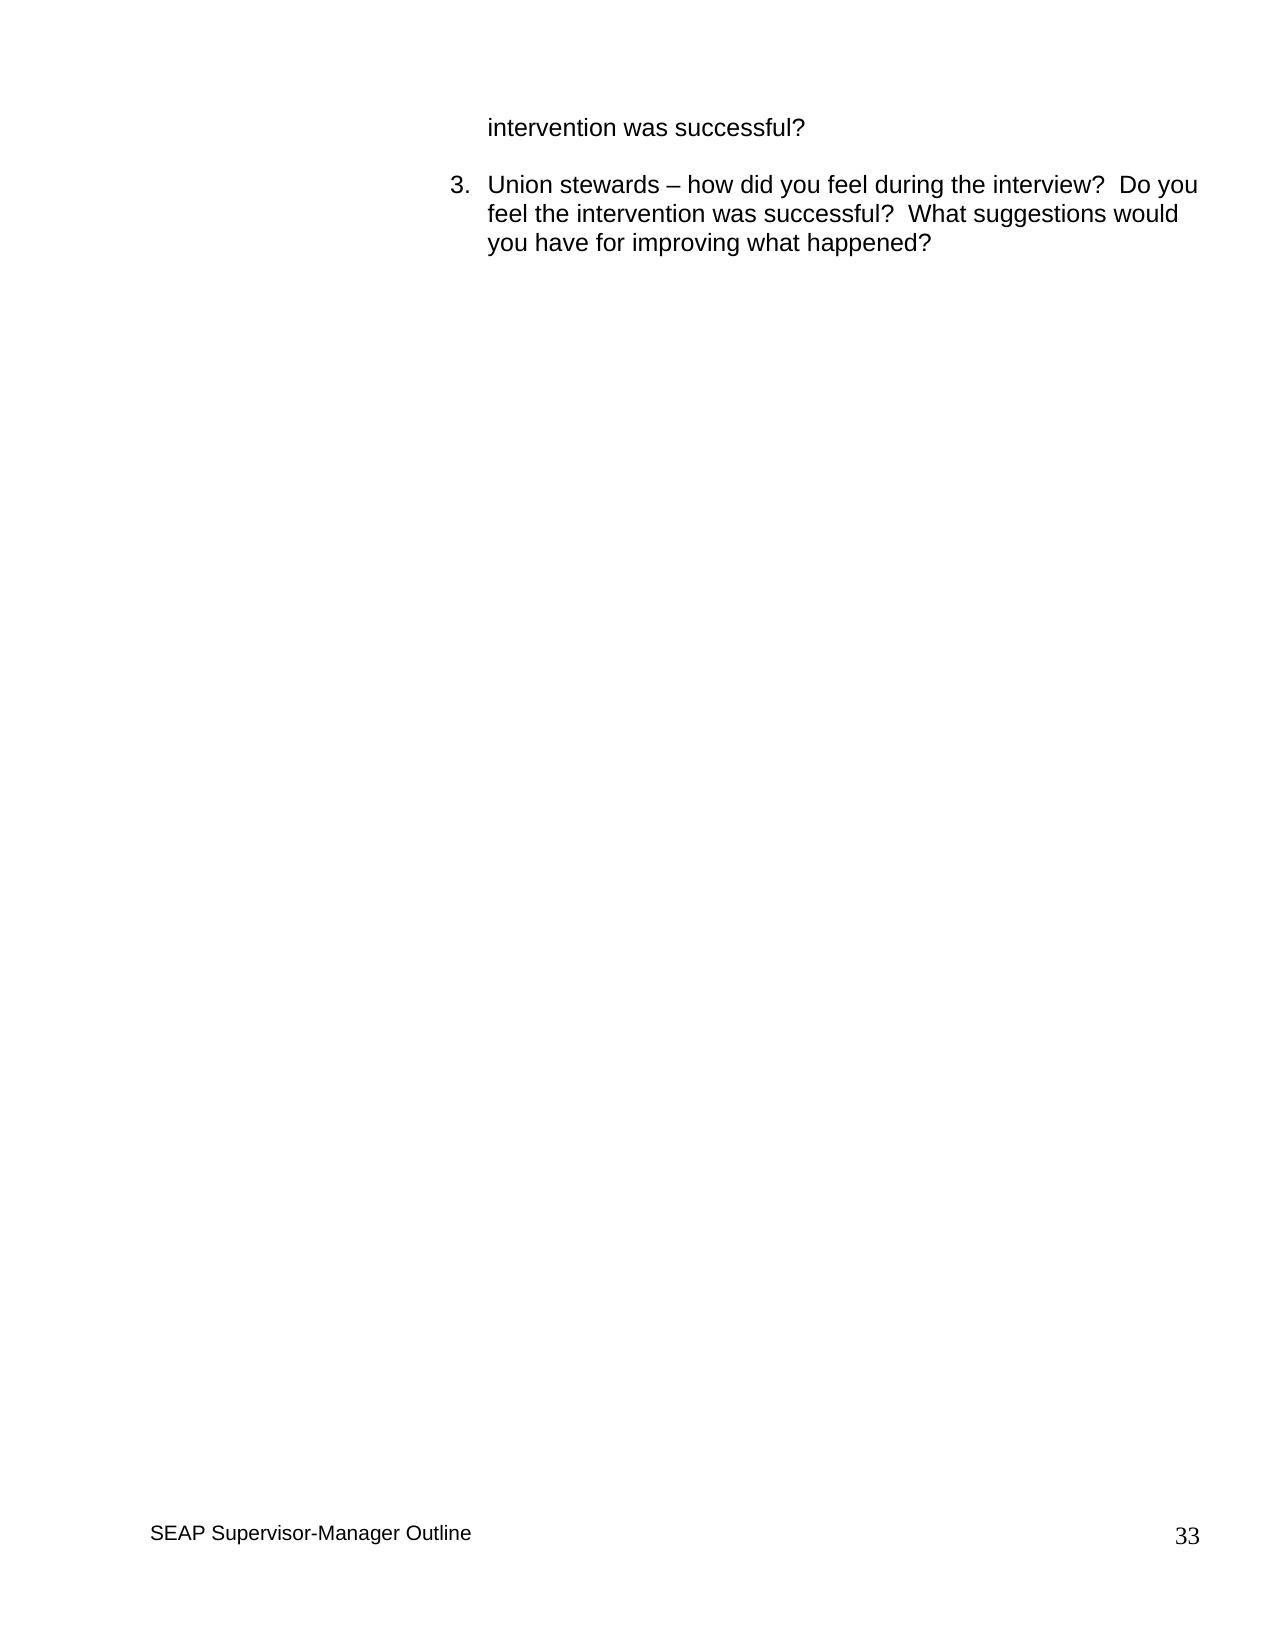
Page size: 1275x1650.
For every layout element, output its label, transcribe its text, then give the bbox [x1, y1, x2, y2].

list Union stewards – how did you feel during the interview? Do you feel the intervention was successful? What suggestions would you have for improving what happened? [450, 170, 1200, 256]
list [450, 112, 1200, 170]
